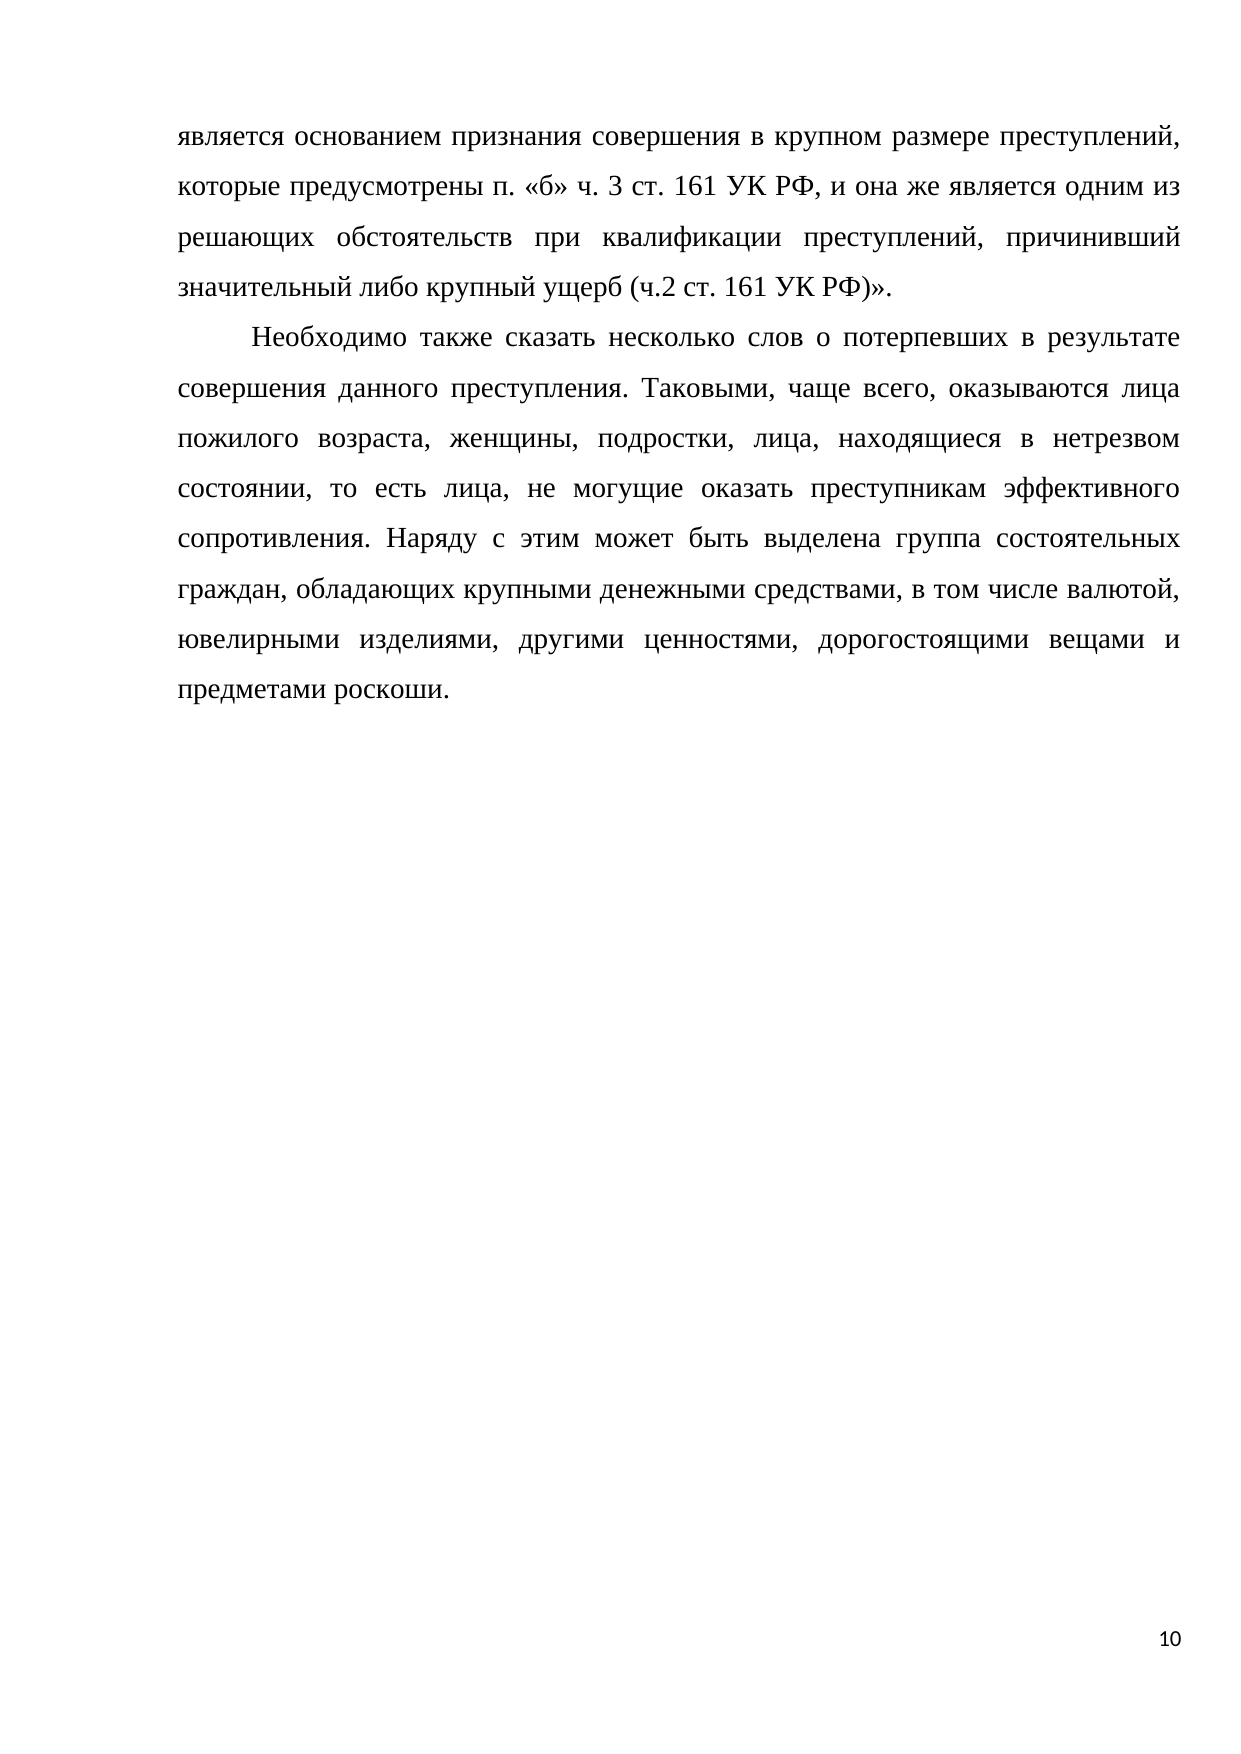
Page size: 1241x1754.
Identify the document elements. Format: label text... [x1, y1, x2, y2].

list Необходимо также сказать несколько слов о потерпевших в результате совершения данного преступления. Таковыми, чаще всего, оказываются лица пожилого возраста, женщины, подростки, лица, находящиеся в нетрезвом состоянии, то есть лица, не могущие оказать преступникам эффективного сопротивления. Наряду с этим может быть выделена группа состоятельных граждан, обладающих крупными денежными средствами, в том числе валютой, ювелирными изделиями, другими ценностями, дорогостоящими вещами и предметами роскоши. [177, 319, 1181, 705]
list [177, 118, 1181, 303]
